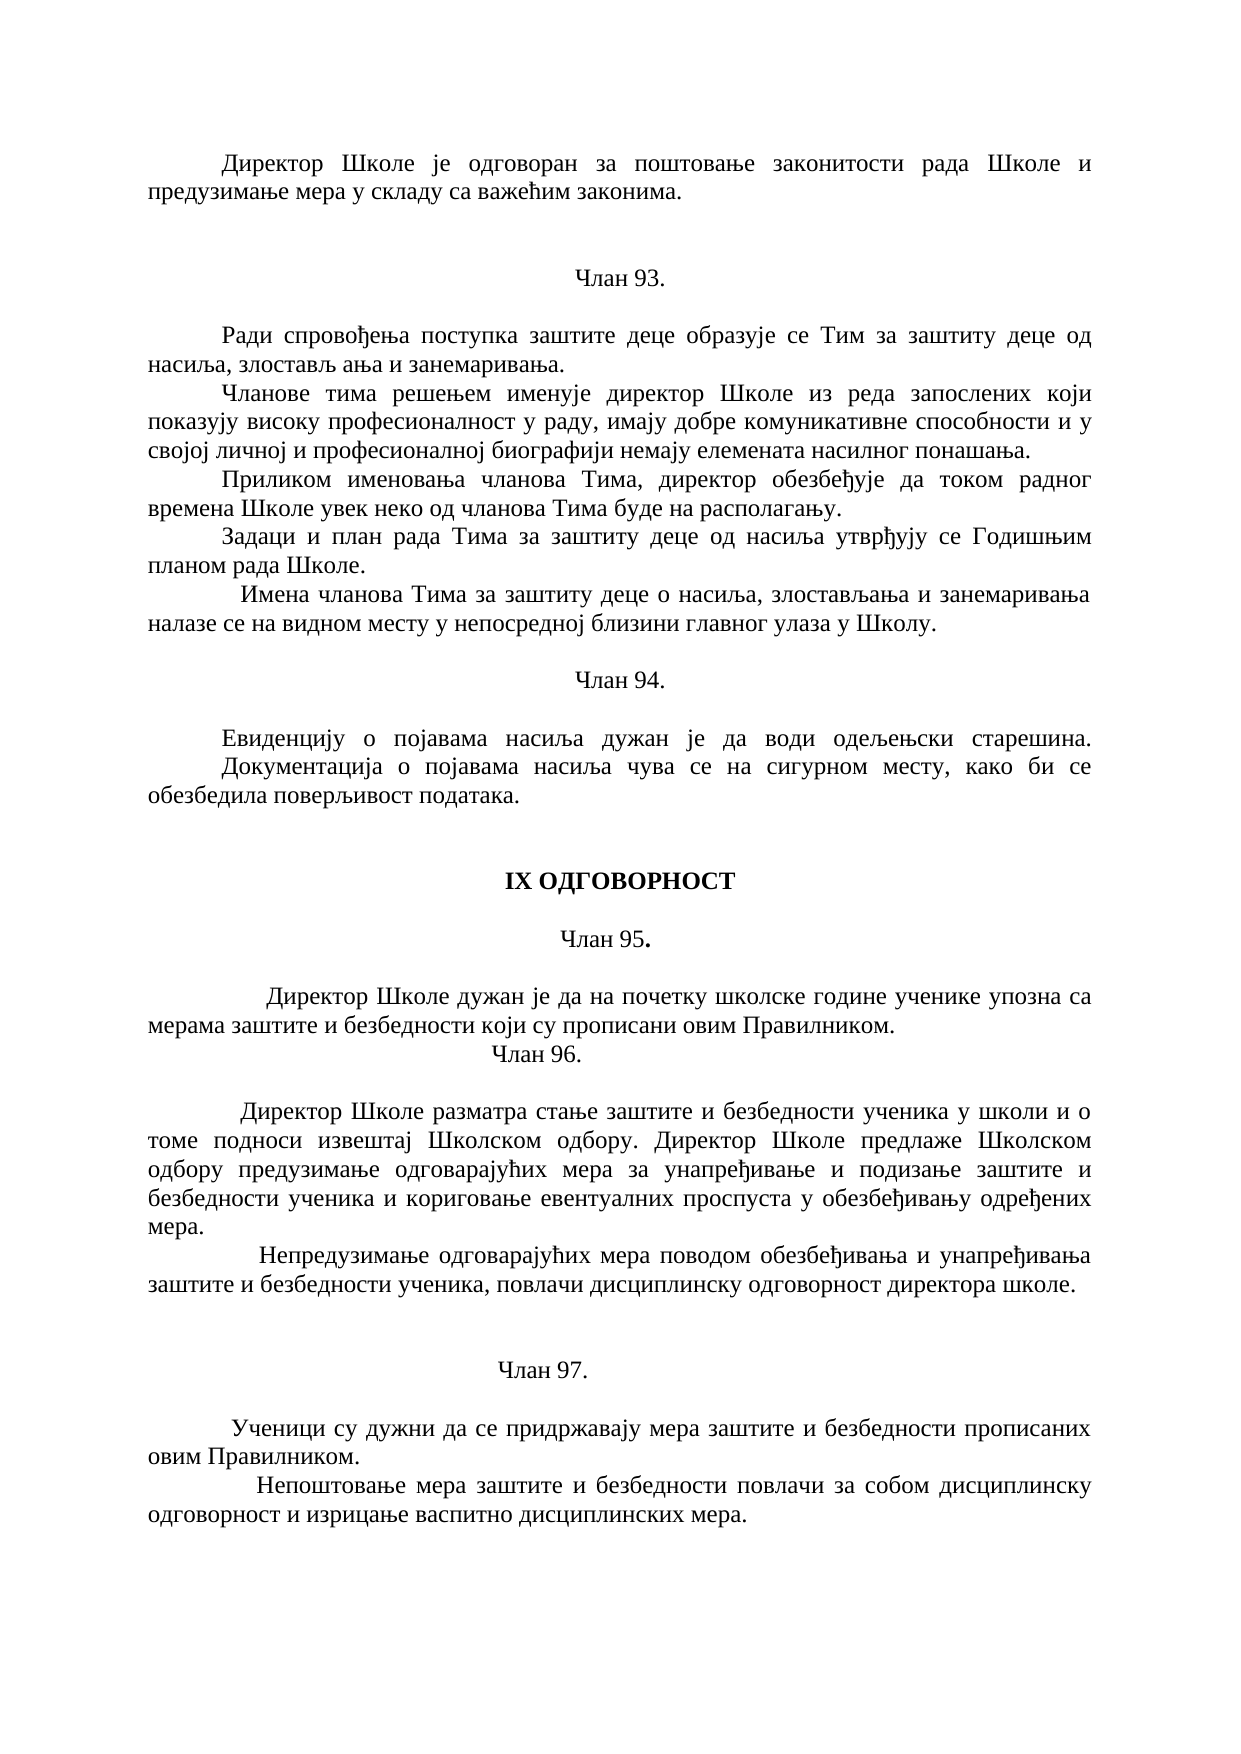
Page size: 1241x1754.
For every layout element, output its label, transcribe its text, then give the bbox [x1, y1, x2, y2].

text Директор Школе дужан је да на почетку школске године ученике упозна са мерама заштите и безбедности који су прописани овим Правилником. [148, 981, 1093, 1039]
text Члан 97. [148, 1355, 1093, 1384]
text Члан 96. [148, 1039, 1093, 1068]
text Члан 94. [148, 665, 1093, 694]
text Ученици су дужни да се придржавају мера заштите и безбедности прописаних овим Правилником. [148, 1413, 1093, 1470]
text Приликом именовања чланова Тима, директор обезбеђује да током радног времена Школе увек неко од чланова Тима буде на располагању. [148, 464, 1093, 521]
text IX ОДГОВОРНОСТ [148, 866, 1093, 895]
text Имена чланова Тима за заштиту деце о насиља, злостављања и занемаривања налазе се на видном месту у непосредној близини главног улаза у Школу. [148, 579, 1093, 636]
text Непредузимање одговарајућих мера поводом обезбеђивања и унапређивања заштите и безбедности ученика, повлачи дисциплинску одговорност директора школе. [148, 1240, 1093, 1298]
text Члан 93. [148, 263, 1093, 291]
text Непоштовање мера заштите и безбедности повлачи за собом дисциплинску одговорност и изрицање васпитно дисциплинских мера. [148, 1470, 1093, 1528]
text Задаци и план рада Тима за заштиту деце од насиља утврђују се Годишњим планом рада Школе. [148, 521, 1093, 579]
text Чланове тима решењем именује директор Школе из реда запослених који показују високу професионалност у раду, имају добре комуникативне способности и у својој личној и професионалној биографији немају елемената насилног понашања. [148, 378, 1093, 464]
text Директор Школе разматра стање заштите и безбедности ученика у школи и о томе подноси извештај Школском одбору. Директор Школе предлаже Школском одбору предузимање одговарајућих мера за унапређивање и подизање заштите и безбедности ученика и кориговање евентуалних проспуста у обезбеђивању одређених мера. [148, 1096, 1093, 1240]
text Ради спровођења поступка заштите деце образује се Тим за заштиту деце од насиља, злостављ ања и занемаривања. [148, 320, 1093, 378]
text Директор Школе је одговоран за поштовање законитости рада Школе и предузимање мера у складу са важећим законима. [148, 148, 1093, 205]
text Члан 95. [148, 924, 1093, 953]
text Евиденцију о појавама насиља дужан је да води одељењски старешина. Документација о појавама насиља чува се на сигурном месту, како би се обезбедила поверљивост података. [148, 723, 1093, 809]
